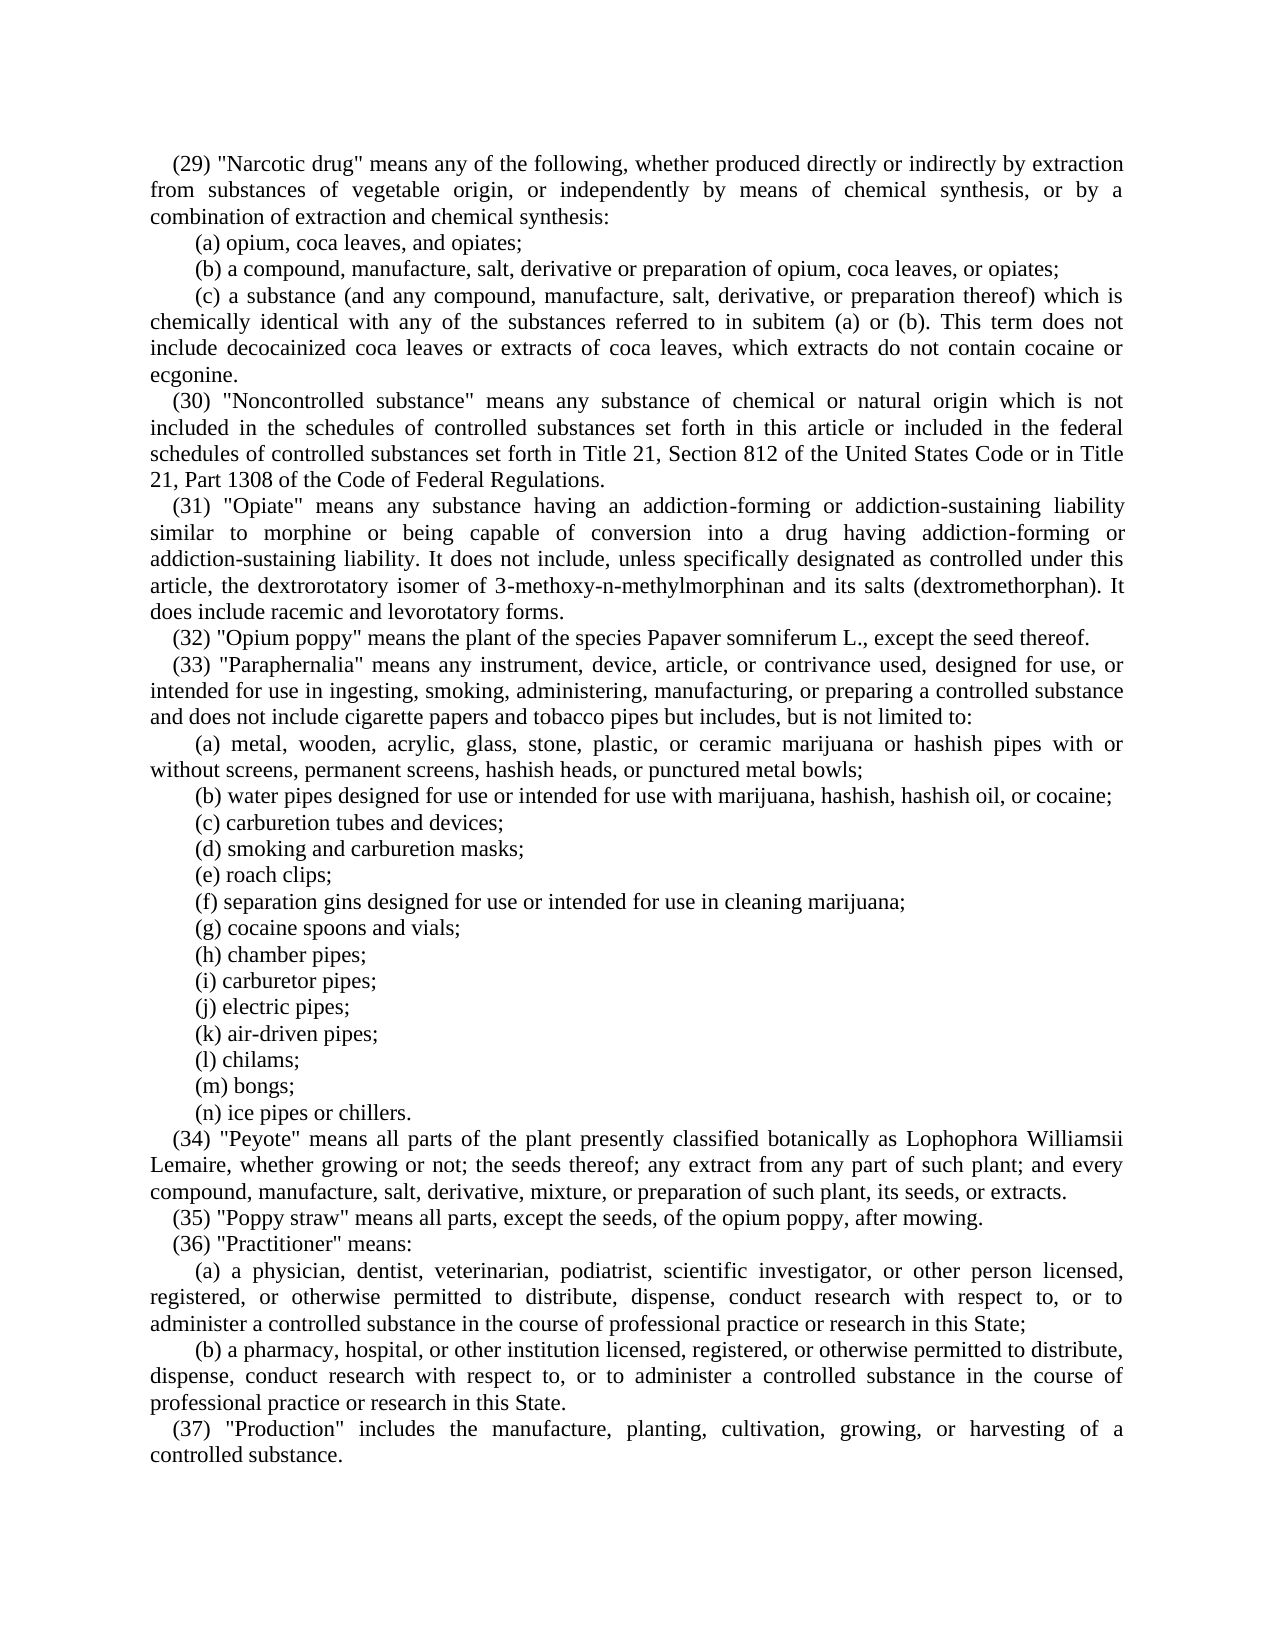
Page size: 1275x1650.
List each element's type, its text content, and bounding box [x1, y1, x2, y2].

text (j) electric pipes; [150, 993, 1125, 1020]
text (n) ice pipes or chillers. [150, 1099, 1125, 1125]
text (g) cocaine spoons and vials; [150, 914, 1125, 941]
text (l) chilams; [150, 1046, 1125, 1072]
text (35) "Poppy straw" means all parts, except the seeds, of the opium poppy, after mowing. [150, 1204, 1125, 1231]
text (36) "Practitioner" means: [150, 1231, 1125, 1257]
text (f) separation gins designed for use or intended for use in cleaning marijuana; [150, 888, 1125, 914]
text (b) a pharmacy, hospital, or other institution licensed, registered, or otherwise permitted to distribute, dispense, conduct research with respect to, or to administer a controlled substance in the course of professional practice or research in this State. [150, 1336, 1125, 1415]
text (30) "Noncontrolled substance" means any substance of chemical or natural origin which is not included in the schedules of controlled substances set forth in this article or included in the federal schedules of controlled substances set forth in Title 21, Section 812 of the United States Code or in Title 21, Part 1308 of the Code of Federal Regulations. [150, 387, 1125, 493]
text (d) smoking and carburetion masks; [150, 835, 1125, 862]
text (m) bongs; [150, 1072, 1125, 1099]
text (a) a physician, dentist, veterinarian, podiatrist, scientific investigator, or other person licensed, registered, or otherwise permitted to distribute, dispense, conduct research with respect to, or to administer a controlled substance in the course of professional practice or research in this State; [150, 1257, 1125, 1336]
text (h) chamber pipes; [150, 941, 1125, 967]
text (b) water pipes designed for use or intended for use with marijuana, hashish, hashish oil, or cocaine; [150, 782, 1125, 809]
text (b) a compound, manufacture, salt, derivative or preparation of opium, coca leaves, or opiates; [150, 255, 1125, 282]
text (c) carburetion tubes and devices; [150, 809, 1125, 835]
text (33) "Paraphernalia" means any instrument, device, article, or contrivance used, designed for use, or intended for use in ingesting, smoking, administering, manufacturing, or preparing a controlled substance and does not include cigarette papers and tobacco pipes but includes, but is not limited to: [150, 651, 1125, 730]
text (e) roach clips; [150, 862, 1125, 888]
text (37) "Production" includes the manufacture, planting, cultivation, growing, or harvesting of a controlled substance. [150, 1415, 1125, 1468]
text (a) opium, coca leaves, and opiates; [150, 229, 1125, 255]
text (i) carburetor pipes; [150, 967, 1125, 993]
text (29) "Narcotic drug" means any of the following, whether produced directly or indirectly by extraction from substances of vegetable origin, or independently by means of chemical synthesis, or by a combination of extraction and chemical synthesis: [150, 150, 1125, 229]
text (34) "Peyote" means all parts of the plant presently classified botanically as Lophophora Williamsii Lemaire, whether growing or not; the seeds thereof; any extract from any part of such plant; and every compound, manufacture, salt, derivative, mixture, or preparation of such plant, its seeds, or extracts. [150, 1125, 1125, 1204]
text (32) "Opium poppy" means the plant of the species Papaver somniferum L., except the seed thereof. [150, 624, 1125, 651]
text (k) air-driven pipes; [150, 1020, 1125, 1046]
text (c) a substance (and any compound, manufacture, salt, derivative, or preparation thereof) which is chemically identical with any of the substances referred to in subitem (a) or (b). This term does not include decocainized coca leaves or extracts of coca leaves, which extracts do not contain cocaine or ecgonine. [150, 282, 1125, 387]
text (a) metal, wooden, acrylic, glass, stone, plastic, or ceramic marijuana or hashish pipes with or without screens, permanent screens, hashish heads, or punctured metal bowls; [150, 730, 1125, 782]
text (31) "Opiate" means any substance having an addiction-forming or addiction-sustaining liability similar to morphine or being capable of conversion into a drug having addiction-forming or addiction-sustaining liability. It does not include, unless specifically designated as controlled under this article, the dextrorotatory isomer of 3-methoxy-n-methylmorphinan and its salts (dextromethorphan). It does include racemic and levorotatory forms. [150, 493, 1125, 624]
